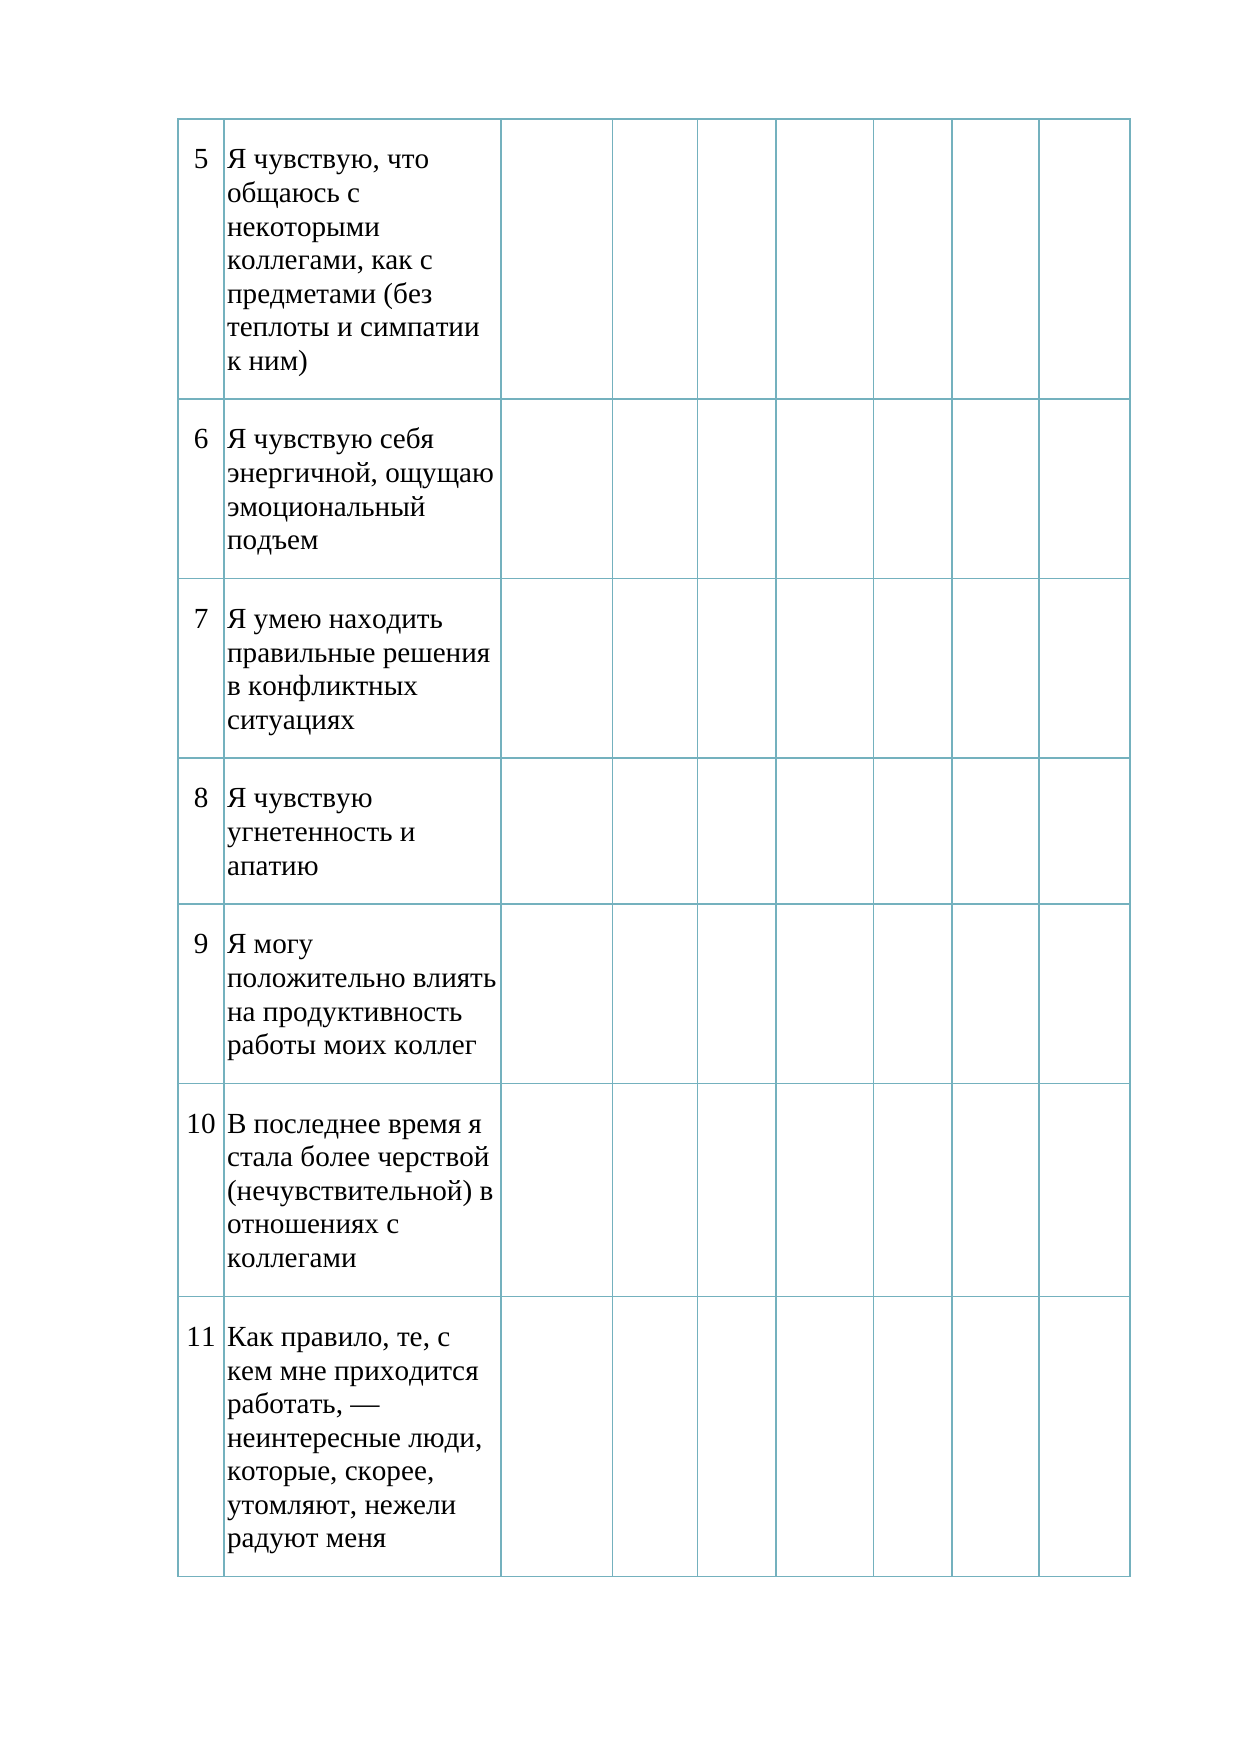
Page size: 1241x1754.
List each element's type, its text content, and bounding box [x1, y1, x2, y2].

table_cell 9 [179, 905, 223, 1083]
table_cell [502, 1084, 612, 1296]
table_cell [1040, 759, 1129, 903]
table_cell [953, 1297, 1038, 1576]
table_cell Я умею находить правильные решения в конфликтных ситуациях [225, 579, 500, 757]
table_cell [953, 905, 1038, 1083]
table_cell [698, 1297, 775, 1576]
table_cell [502, 120, 612, 398]
table_cell [953, 759, 1038, 903]
table_cell [953, 400, 1038, 578]
table_cell 8 [179, 759, 223, 903]
table_cell [1040, 400, 1129, 578]
table_cell [613, 759, 697, 903]
table_cell [502, 759, 612, 903]
table_cell [502, 905, 612, 1083]
table_cell [502, 579, 612, 757]
table_cell [613, 1084, 697, 1296]
table_cell 11 [179, 1297, 223, 1576]
table_cell [1040, 905, 1129, 1083]
table_cell [874, 905, 951, 1083]
table_cell [777, 759, 873, 903]
table_cell [777, 579, 873, 757]
table_cell [777, 1084, 873, 1296]
table_cell 5 [179, 120, 223, 398]
table_cell [874, 579, 951, 757]
table_cell [777, 1297, 873, 1576]
table_cell [874, 1084, 951, 1296]
table_cell Я могу положительно влиять на продуктивность работы моих коллег [225, 905, 500, 1083]
table_cell [777, 120, 873, 398]
table_cell [1040, 120, 1129, 398]
table_cell [698, 1084, 775, 1296]
table_cell [1040, 1084, 1129, 1296]
table_cell 7 [179, 579, 223, 757]
table_cell [613, 120, 697, 398]
table_cell Я чувствую угнетенность и апатию [225, 759, 500, 903]
table_cell [874, 1297, 951, 1576]
table_cell [874, 400, 951, 578]
table_cell [953, 1084, 1038, 1296]
table_cell Я чувствую себя энергичной, ощущаю эмоциональный подъем [225, 400, 500, 578]
table_cell Я чувствую, что общаюсь с некоторыми коллегами, как с предметами (без теплоты и симпатии к ним) [225, 120, 500, 398]
table_cell 10 [179, 1084, 223, 1296]
table_cell [698, 400, 775, 578]
table_cell [777, 905, 873, 1083]
table_cell [874, 120, 951, 398]
table_cell [502, 1297, 612, 1576]
table_cell [1040, 1297, 1129, 1576]
table_cell [953, 579, 1038, 757]
table_cell [613, 579, 697, 757]
table_cell [613, 400, 697, 578]
table_cell [698, 759, 775, 903]
table_cell [777, 400, 873, 578]
table_cell [1040, 579, 1129, 757]
table_cell [613, 1297, 697, 1576]
table_cell В последнее время я стала более черствой (нечувствительной) в отношениях с коллегами [225, 1084, 500, 1296]
table_cell [953, 120, 1038, 398]
table_cell 6 [179, 400, 223, 578]
table_cell [502, 400, 612, 578]
table_cell Как правило, те, с кем мне приходится работать, — неинтересные люди, которые, скорее, утомляют, нежели радуют меня [225, 1297, 500, 1576]
table_cell [698, 905, 775, 1083]
table_cell [613, 905, 697, 1083]
table_cell [698, 120, 775, 398]
table_cell [874, 759, 951, 903]
table_cell [698, 579, 775, 757]
